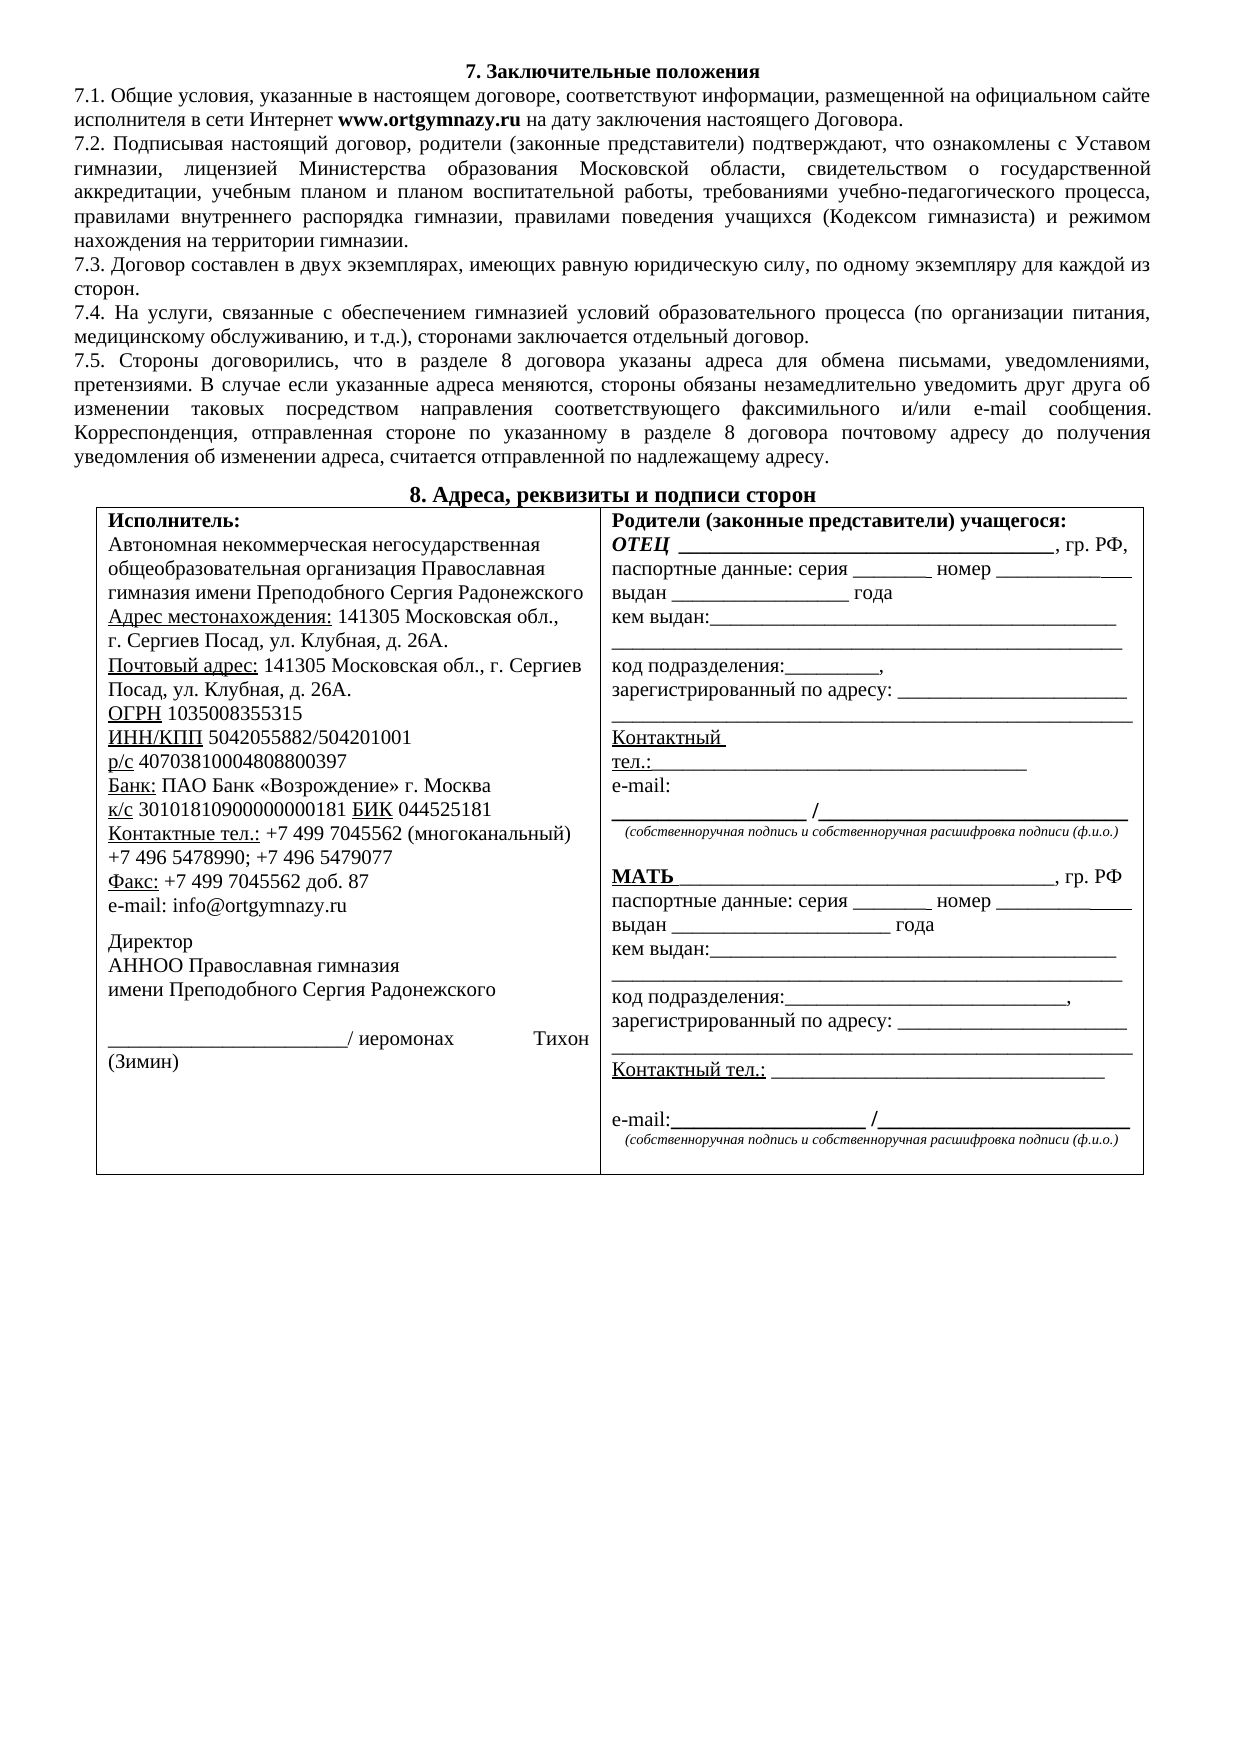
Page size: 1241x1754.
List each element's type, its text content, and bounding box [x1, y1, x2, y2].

text 8. Адреса, реквизиты и подписи сторон [74, 481, 1152, 507]
text 7. Заключительные положения [74, 59, 1152, 83]
text 7.5. Стороны договорились, что в разделе 8 договора указаны адреса для обмена письмами, уведомлениями, претензиями. В случае если указанные адреса меняются, стороны обязаны незамедлительно уведомить друг друга об изменении таковых посредством направления соответствующего факсимильного и/или e-mail сообщения. Корреспонденция, отправленная стороне по указанному в разделе 8 договора почтовому адресу до получения уведомления об изменении адреса, считается отправленной по надлежащему адресу. [74, 348, 1152, 468]
text 7.2. Подписывая настоящий договор, родители (законные представители) подтверждают, что ознакомлены с Уставом гимназии, лицензией Министерства образования Московской области, свидетельством о государственной аккредитации, учебным планом и планом воспитательной работы, требованиями учебно-педагогического процесса, правилами внутреннего распорядка гимназии, правилами поведения учащихся (Кодексом гимназиста) и режимом нахождения на территории гимназии. [74, 131, 1152, 252]
table_header Родители (законные представители) учащегося: ОТЕЦ ____________________________________, гр. РФ, паспортные данные: серия _______ номер __________ выдан _________________ года кем выдан:_______________________________________ _________________________________________________ код подразделения:_________, зарегистрированный по адресу: ______________________ __________________________________________________ Контактный тел.:____________________________________ e-mail: _________________ /___________________________ (собственноручная подпись и собственноручная расшифровка подписи (ф.и.о.) МАТЬ ____________________________________, гр. РФ паспортные данные: серия _______ номер _________ выдан _____________________ года кем выдан:_______________________________________ _________________________________________________ код подразделения:___________________________, зарегистрированный по адресу: ______________________ __________________________________________________ Контактный тел.: ________________________________ e-mail:_________________ /______________________ (собственноручная подпись и собственноручная расшифровка подписи (ф.и.о.) [601, 508, 1143, 1174]
text 7.1. Общие условия, указанные в настоящем договоре, соответствуют информации, размещенной на официальном сайте исполнителя в сети Интернет www.ortgymnazy.ru на дату заключения настоящего Договора. [74, 83, 1152, 131]
table_header Исполнитель: Автономная некоммерческая негосударственная общеобразовательная организация Православная гимназия имени Преподобного Сергия Радонежского Адрес местонахождения: 141305 Московская обл., г. Сергиев Посад, ул. Клубная, д. 26А. Почтовый адрес: 141305 Московская обл., г. Сергиев Посад, ул. Клубная, д. 26А. ОГРН 1035008355315 ИНН/КПП 5042055882/504201001 р/с 40703810004808800397 Банк: ПАО Банк «Возрождение» г. Москва к/с 30101810900000000181 БИК 044525181 Контактные тел.: +7 499 7045562 (многоканальный) +7 496 5478990; +7 496 5479077 Факс: +7 499 7045562 доб. 87 e-mail: info@ortgymnazy.ru Директор АННОО Православная гимназия имени Преподобного Сергия Радонежского _______________________/ иеромонах Тихон (Зимин) [97, 508, 600, 1174]
text 7.3. Договор составлен в двух экземплярах, имеющих равную юридическую силу, по одному экземпляру для каждой из сторон. [74, 252, 1152, 300]
text 7.4. На услуги, связанные с обеспечением гимназией условий образовательного процесса (по организации питания, медицинскому обслуживанию, и т.д.), сторонами заключается отдельный договор. [74, 300, 1152, 348]
